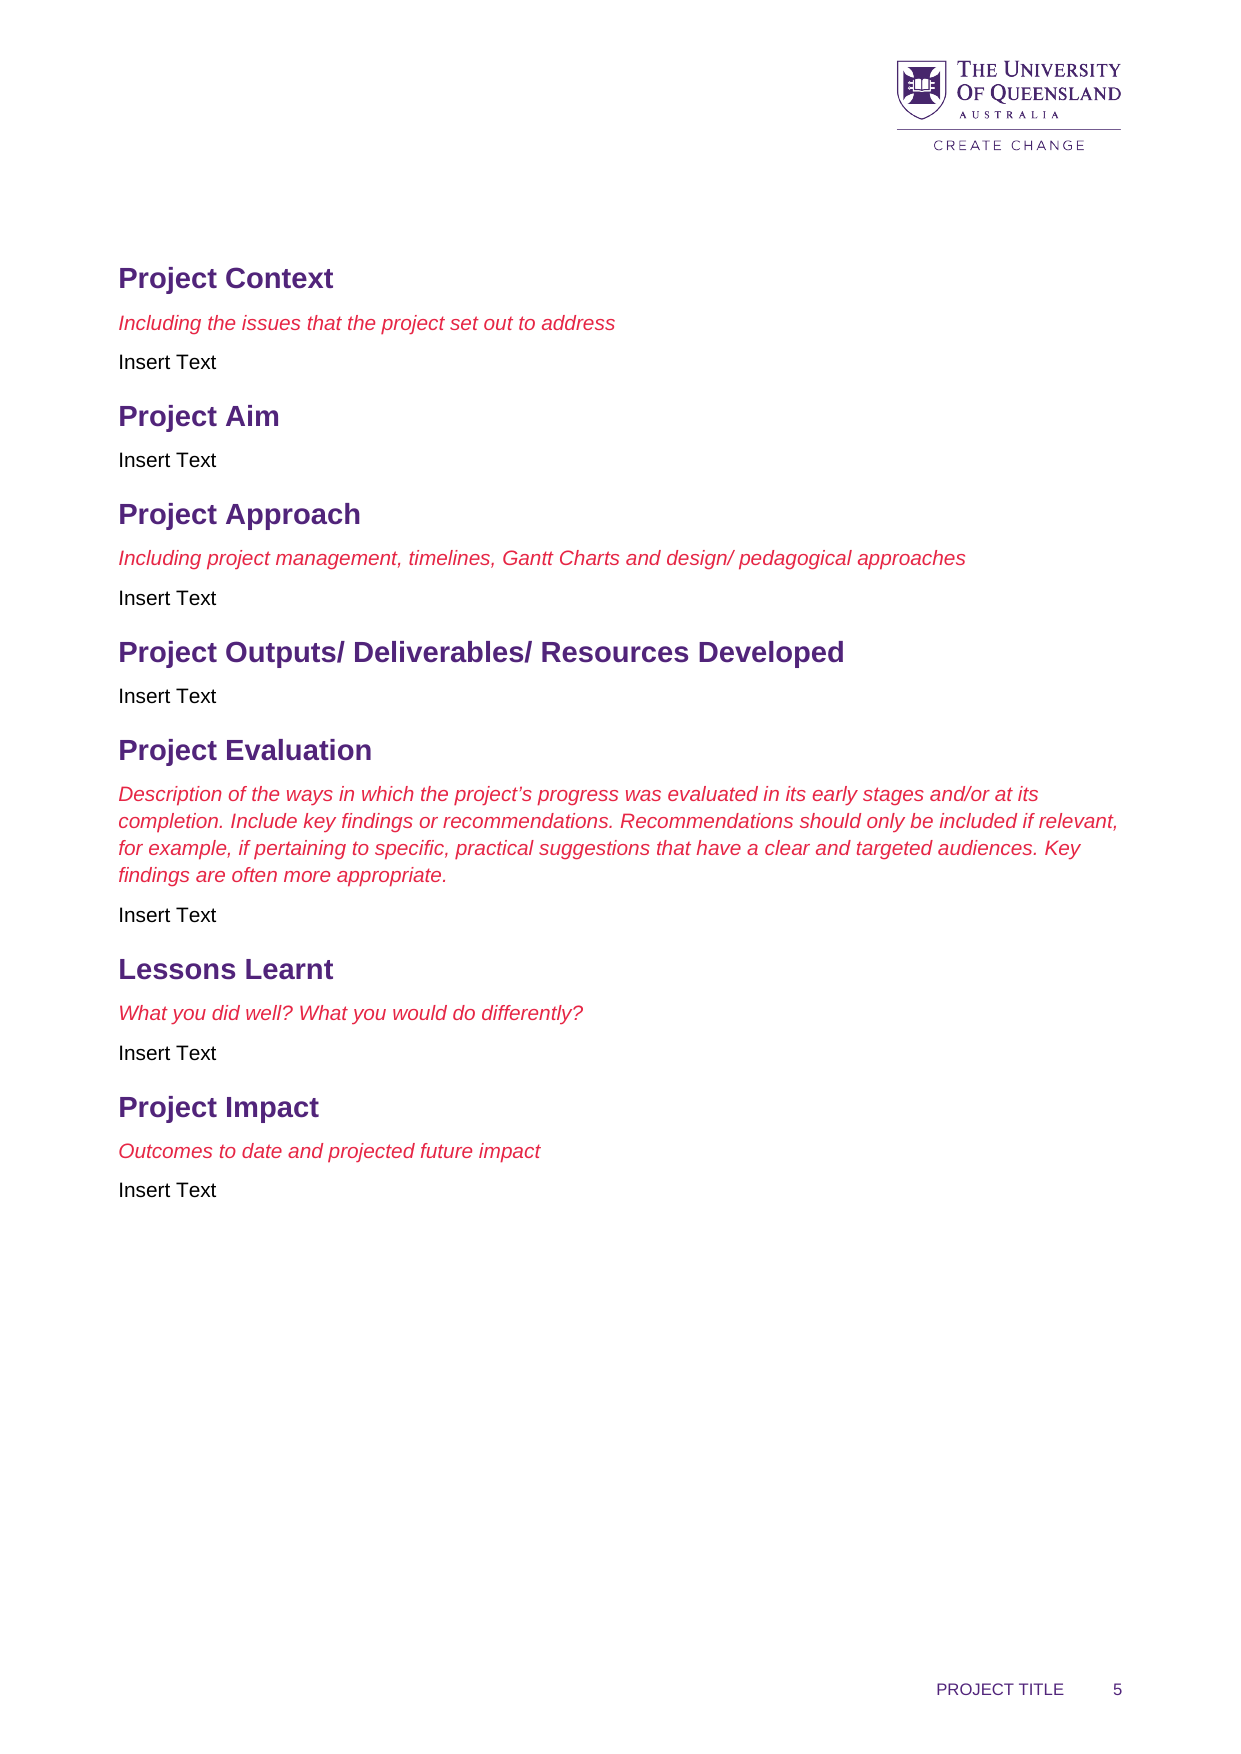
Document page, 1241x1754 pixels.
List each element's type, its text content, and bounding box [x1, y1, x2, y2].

text Insert Text [118, 347, 1122, 374]
subtitle Project Aim [118, 399, 1122, 432]
text Insert Text [118, 681, 1122, 708]
subtitle Project Impact [118, 1089, 1122, 1123]
subtitle Project Outputs/ Deliverables/ Resources Developed [118, 635, 1122, 668]
subtitle Lessons Learnt [118, 952, 1122, 985]
subtitle Project Context [118, 261, 1122, 295]
text What you did well? What you would do differently? [118, 998, 1122, 1025]
text Including project management, timelines, Gantt Charts and design/ pedagogical approaches [118, 543, 1122, 570]
text Insert Text [118, 1175, 1122, 1202]
text Insert Text [118, 445, 1122, 472]
text Outcomes to date and projected future impact [118, 1136, 1122, 1163]
picture [895, 59, 1123, 153]
subtitle Project Approach [118, 497, 1122, 531]
text Insert Text [118, 1037, 1122, 1064]
text Including the issues that the project set out to address [118, 307, 1122, 334]
text Description of the ways in which the project’s progress was evaluated in its early stages and/or at its completion. Include key findings or recommendations. Recommendations should only be included if relevant, for example, if pertaining to specific, practical suggestions that have a clear and targeted audiences. Key findings are often more appropriate. [118, 779, 1122, 887]
text Insert Text [118, 900, 1122, 927]
text Insert Text [118, 583, 1122, 610]
subtitle Project Evaluation [118, 733, 1122, 766]
